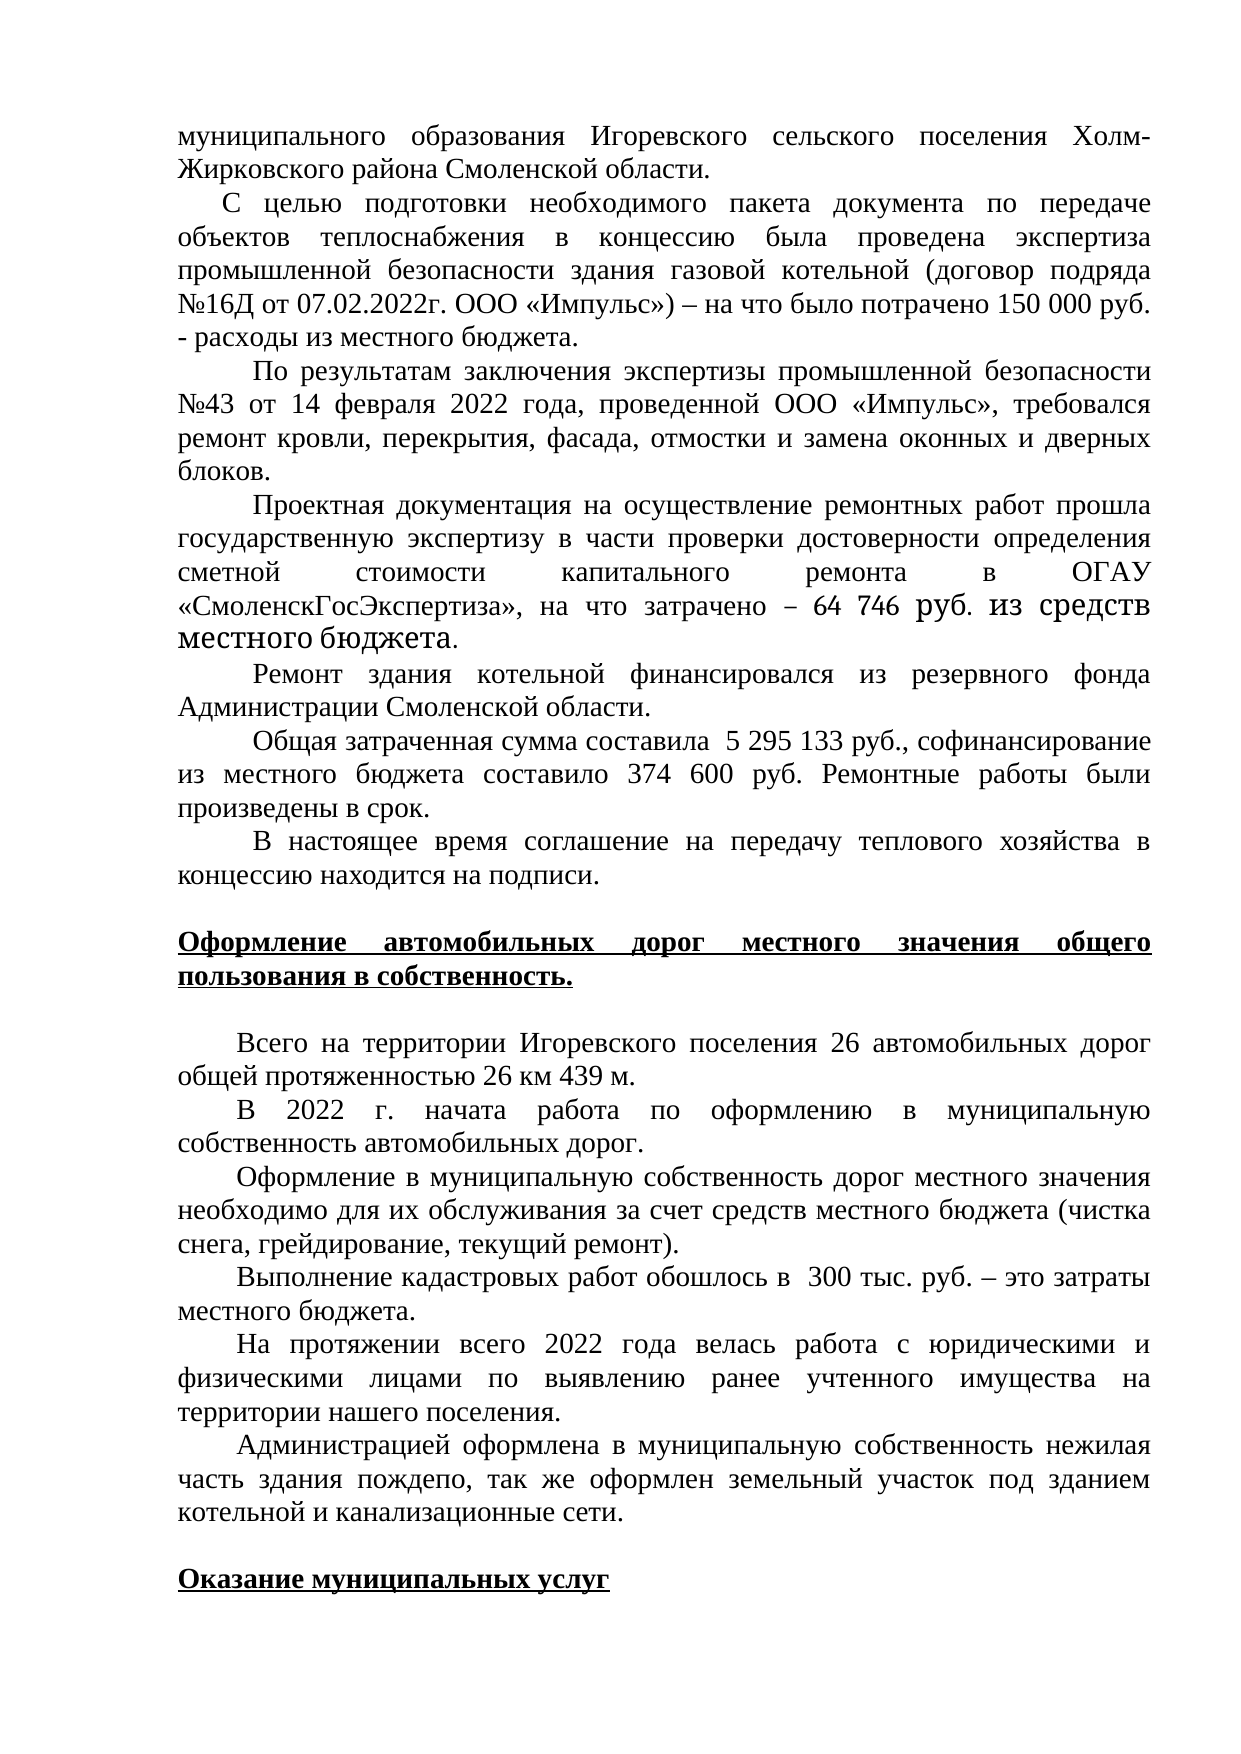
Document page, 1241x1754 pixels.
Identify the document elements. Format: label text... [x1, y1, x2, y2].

text Оформление автомобильных дорог местного значения общего пользования в собственность. [177, 954, 1152, 991]
text Выполнение кадастровых работ обошлось в 300 тыс. руб. – это затраты местного бюджета. [177, 1259, 1152, 1327]
text Общая затраченная сумма составила 5 295 133 руб., софинансирование из местного бюджета составило 374 600 руб. Ремонтные работы были произведены в срок. [177, 723, 1152, 823]
text Администрацией оформлена в муниципальную собственность нежилая часть здания пождепо, так же оформлен земельный участок под зданием котельной и канализационные сети. [177, 1427, 1152, 1528]
text В настоящее время соглашение на передачу теплового хозяйства в концессию находится на подписи. [177, 823, 1152, 891]
text По результатам заключения экспертизы промышленной безопасности №43 от 14 февраля 2022 года, проведенной ООО «Импульс», требовался ремонт кровли, перекрытия, фасада, отмостки и замена оконных и дверных блоков. [177, 353, 1152, 487]
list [177, 118, 1152, 185]
text Оформление автомобильных дорог местного значения общего пользования в собственность. [177, 924, 1152, 953]
text Ремонт здания котельной финансировался из резервного фонда Администрации Смоленской области. [177, 656, 1152, 723]
text В 2022 г. начата работа по оформлению в муниципальную собственность автомобильных дорог. [177, 1092, 1152, 1159]
text Оформление в муниципальную собственность дорог местного значения необходимо для их обслуживания за счет средств местного бюджета (чистка снега, грейдирование, текущий ремонт). [177, 1159, 1152, 1259]
text На протяжении всего 2022 года велась работа с юридическими и физическими лицами по выявлению ранее учтенного имущества на территории нашего поселения. [177, 1327, 1152, 1427]
text Всего на территории Игоревского поселения 26 автомобильных дорог общей протяженностью 26 км 439 м. [177, 1025, 1152, 1092]
text Проектная документация на осуществление ремонтных работ прошла государственную экспертизу в части проверки достоверности определения сметной стоимости капитального ремонта в ОГАУ «СмоленскГосЭкспертиза», на что затрачено – 64 746 руб. из средств местного бюджета. [177, 487, 1152, 656]
text Оказание муниципальных услуг [177, 1561, 1152, 1595]
text С целью подготовки необходимого пакета документа по передаче объектов теплоснабжения в концессию была проведена экспертиза промышленной безопасности здания газовой котельной (договор подряда №16Д от 07.02.2022г. ООО «Импульс») – на что было потрачено 150 000 руб. - расходы из местного бюджета. [177, 185, 1152, 353]
